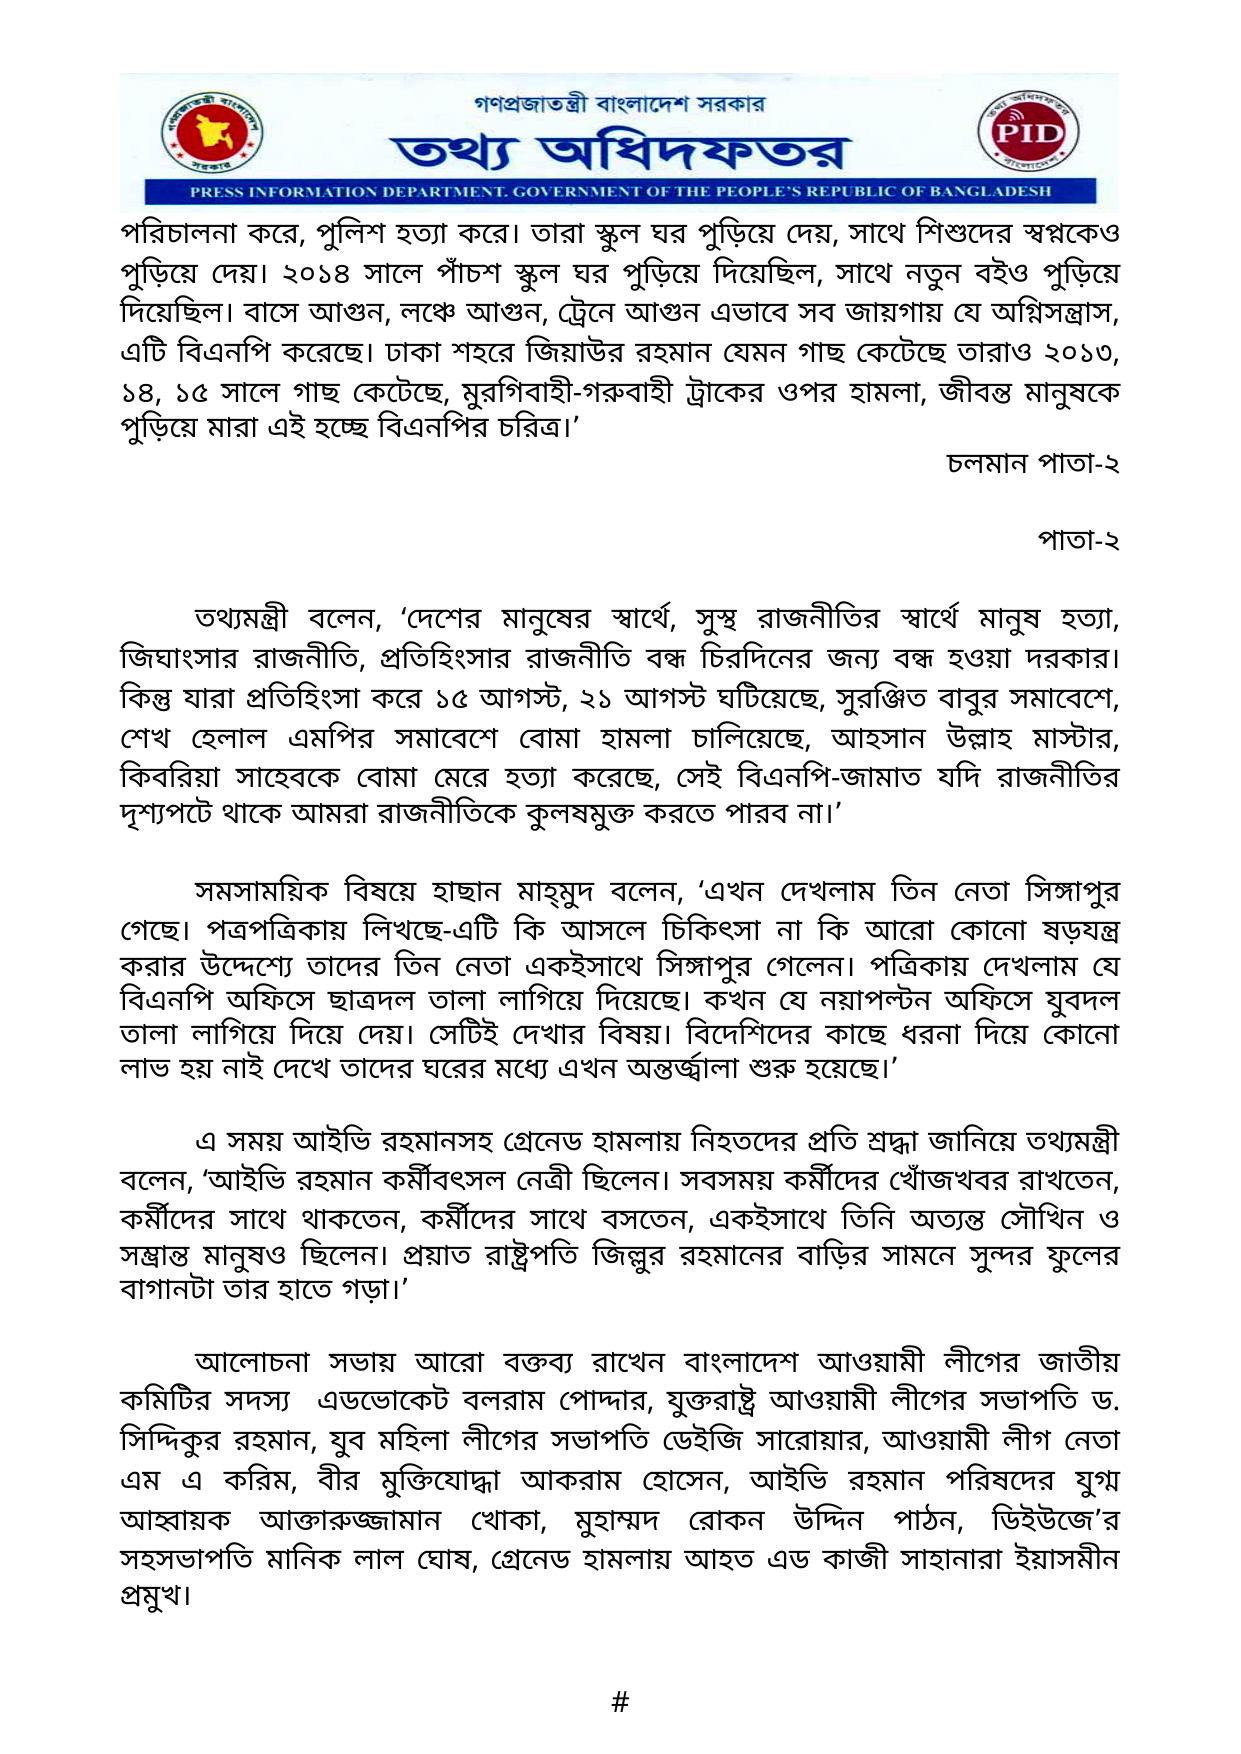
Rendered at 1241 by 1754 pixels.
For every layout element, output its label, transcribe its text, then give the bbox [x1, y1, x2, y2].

text পাতা-২ [120, 521, 1120, 558]
text এ সময় আইভি রহমানসহ গ্রেনেড হামলায় নিহতদের প্রতি শ্রদ্ধা জানিয়ে তথ্যমন্ত্রী বলেন, ‘আইভি রহমান কর্মীবৎসল নেত্রী ছিলেন। সবসময় কর্মীদের খোঁজখবর রাখতেন, কর্মীদের সাথে থাকতেন, কর্মীদের সাথে বসতেন, একইসাথে তিনি অত্যন্ত সৌখিন ও সম্ভ্রান্ত মানুষও ছিলেন। প্রয়াত রাষ্ট্রপতি জিল্লুর রহমানের বাড়ির সামনে সুন্দর ফুলের বাগানটা তার হাতে গড়া।’ [120, 1125, 1120, 1306]
text # [120, 1681, 1120, 1721]
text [120, 212, 1120, 445]
text তথ্যমন্ত্রী বলেন, ‘দেশের মানুষের স্বার্থে, সুস্থ রাজনীতির স্বার্থে মানুষ হত্যা, জিঘাংসার রাজনীতি, প্রতিহিংসার রাজনীতি বন্ধ চিরদিনের জন্য বন্ধ হওয়া দরকার। কিন্তু যারা প্রতিহিংসা করে ১৫ আগস্ট, ২১ আগস্ট ঘটিয়েছে, সুরঞ্জিত বাবুর সমাবেশে, শেখ হেলাল এমপির সমাবেশে বোমা হামলা চালিয়েছে, আহসান উল্লাহ মাস্টার, কিবরিয়া সাহেবকে বোমা মেরে হত্যা করেছে, সেই বিএনপি-জামাত যদি রাজনীতির দৃশ্যপটে থাকে আমরা রাজনীতিকে কুলষমুক্ত করতে পারব না।’ [120, 598, 1120, 830]
text আলোচনা সভায় আরো বক্তব্য রাখেন বাংলাদেশ আওয়ামী লীগের জাতীয় কমিটির সদস্য এডভোকেট বলরাম পোদ্দার, যুক্তরাষ্ট্র আওয়ামী লীগের সভাপতি ড. সিদ্দিকুর রহমান, যুব মহিলা লীগের সভাপতি ডেইজি সারোয়ার, আওয়ামী লীগ নেতা এম এ করিম, বীর মুক্তিযোদ্ধা আকরাম হোসেন, আইভি রহমান পরিষদের যুগ্ম আহ্বায়ক আক্তারুজ্জামান খোকা, মুহাম্মদ রোকন উদ্দিন পাঠন, ডিইউজে’র সহসভাপতি মানিক লাল ঘোষ, গ্রেনেড হামলায় আহত এড কাজী সাহানারা ইয়াসমীন প্রমুখ। [120, 1346, 1120, 1612]
text সমসাময়িক বিষয়ে হাছান মাহ্‌মুদ বলেন, ‘এখন দেখলাম তিন নেতা সিঙ্গাপুর গেছে। পত্রপত্রিকায় লিখছে-এটি কি আসলে চিকিৎসা না কি আরো কোনো ষড়যন্ত্র করার উদ্দেশ্যে তাদের তিন নেতা একইসাথে সিঙ্গাপুর গেলেন। পত্রিকায় দেখলাম যে বিএনপি অফিসে ছাত্রদল তালা লাগিয়ে দিয়েছে। কখন যে নয়াপল্টন অফিসে যুবদল তালা লাগিয়ে দিয়ে দেয়। সেটিই দেখার বিষয়। বিদেশিদের কাছে ধরনা দিয়ে কোনো লাভ হয় নাই দেখে তাদের ঘরের মধ্যে এখন অন্তর্জ্বালা শুরু হয়েছে।’ [120, 870, 1120, 1085]
text চলমান পাতা-২ [120, 445, 1120, 482]
